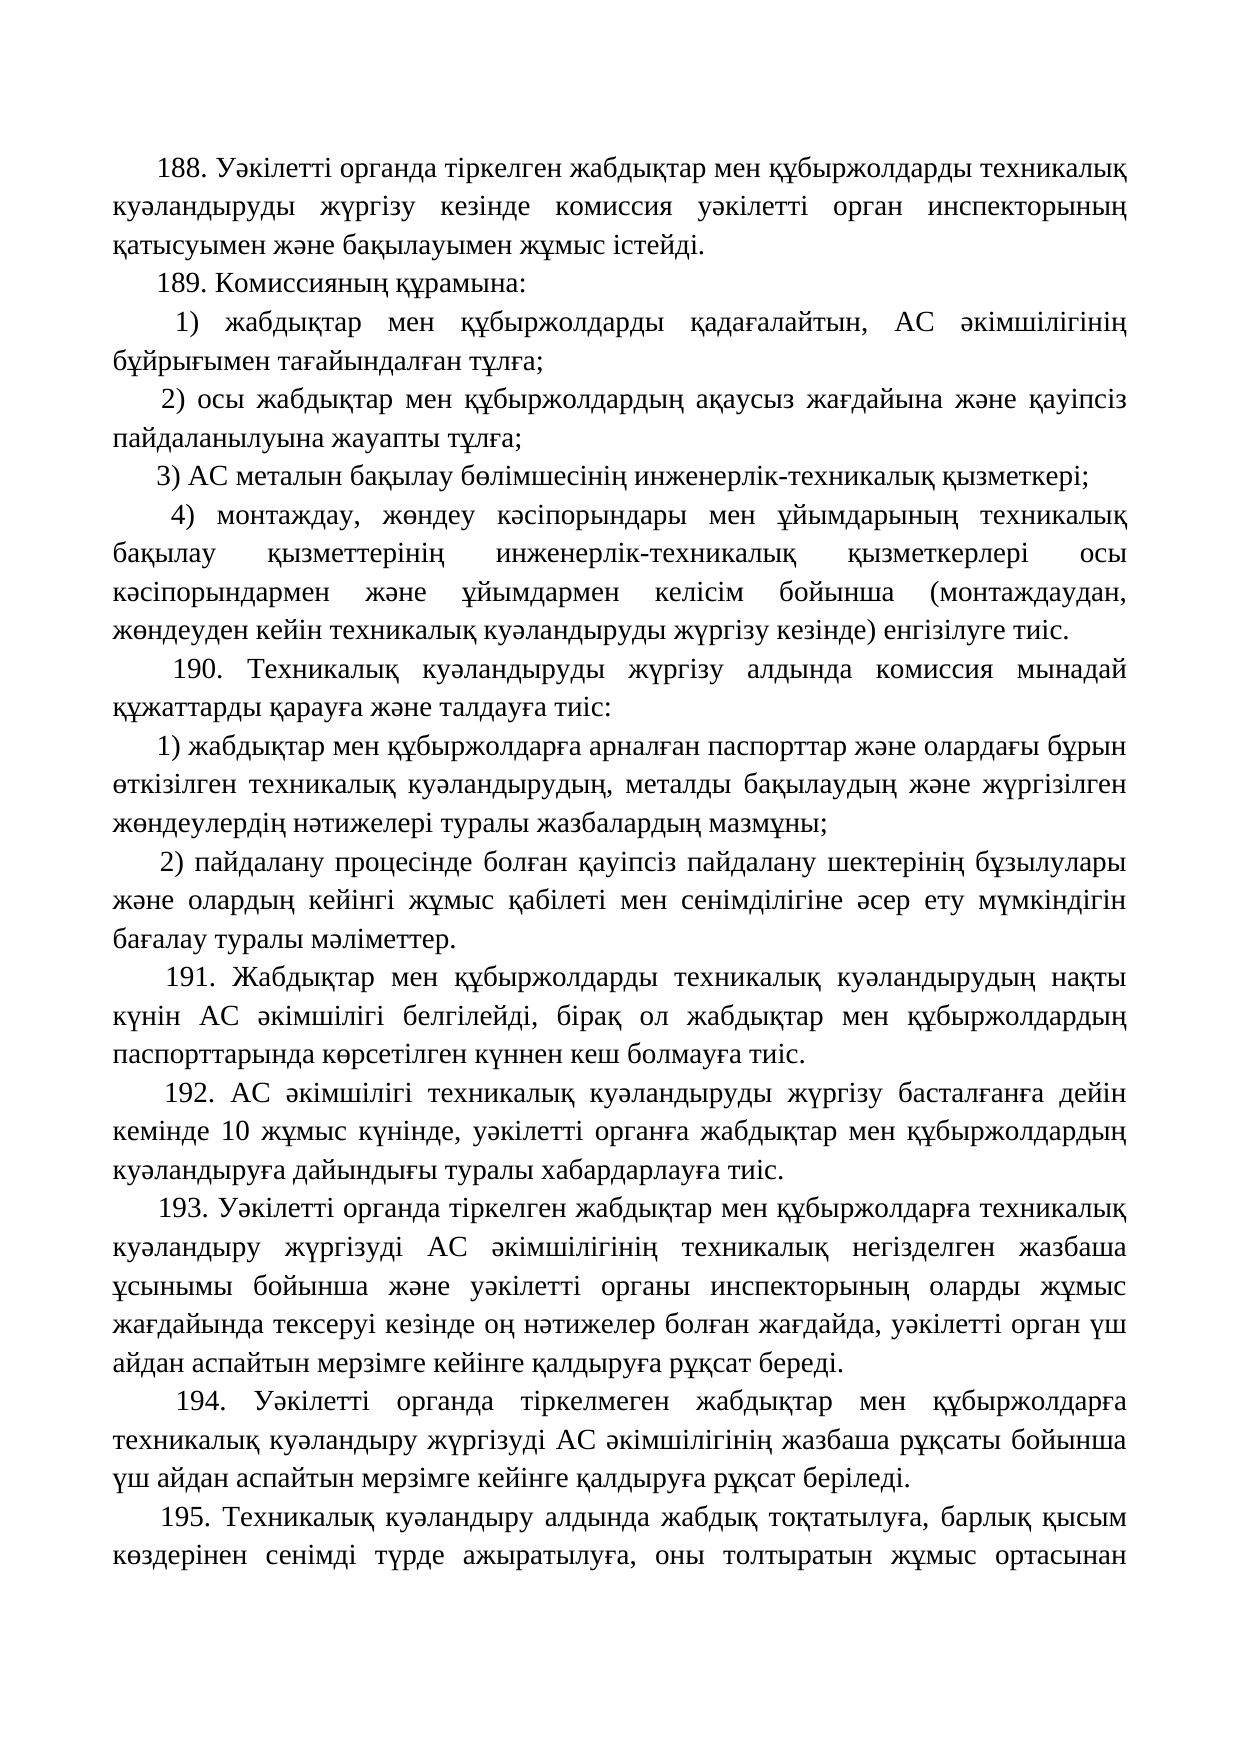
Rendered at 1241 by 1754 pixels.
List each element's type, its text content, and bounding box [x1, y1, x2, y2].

text 190. Техникалық куәландыруды жүргізу алдында комиссия мынадай құжаттарды қарауға және талдауға тиіс: [112, 651, 1128, 723]
text 192. AC әкімшілігі техникалық куәландыруды жүргізу басталғанға дейін кемінде 10 жұмыс күнінде, уәкілетті органға жабдықтар мен құбыржолдардың куәландыруға дайындығы туралы хабардарлауға тиіс. [112, 1075, 1128, 1186]
text 1) жабдықтар мен құбыржолдарды қадағалайтын, AC әкімшілігінің бұйрығымен тағайындалған тұлға; [112, 304, 1128, 376]
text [112, 1499, 1128, 1571]
text 189. Комиссияның құрамына: [112, 266, 1128, 299]
text 188. Уәкілетті органда тіркелген жабдықтар мен құбыржолдарды техникалық куәландыруды жүргізу кезінде комиссия уәкілетті орган инспекторының қатысуымен және бақылауымен жұмыс істейді. [112, 150, 1128, 261]
text 194. Уәкілетті органда тіркелмеген жабдықтар мен құбыржолдарға техникалық куәландыру жүргізуді AC әкімшілігінің жазбаша рұқсаты бойынша үш айдан аспайтын мерзімге кейінге қалдыруға рұқсат беріледі. [112, 1383, 1128, 1494]
text 4) монтаждау, жөндеу кәсіпорындары мен ұйымдарының техникалық бақылау қызметтерінің инженерлік-техникалық қызметкерлері осы кәсіпорындармен және ұйымдармен келісім бойынша (монтаждаудан, жөндеуден кейін техникалық куәландыруды жүргізу кезінде) енгізілуге тиіс. [112, 497, 1128, 646]
text 2) пайдалану процесінде болған қауіпсіз пайдалану шектерінің бұзылулары және олардың кейінгі жұмыс қабілеті мен сенімділігіне әсер ету мүмкіндігін бағалау туралы мәліметтер. [112, 844, 1128, 954]
text 1) жабдықтар мен құбыржолдарға арналған паспорттар және олардағы бұрын өткізілген техникалық куәландырудың, металды бақылаудың және жүргізілген жөндеулердің нәтижелері туралы жазбалардың мазмұны; [112, 728, 1128, 839]
text 191. Жабдықтар мен құбыржолдарды техникалық куәландырудың нақты күнін AC әкімшілігі белгілейді, бірақ ол жабдықтар мен құбыржолдардың паспорттарында көрсетілген күннен кеш болмауға тиіс. [112, 959, 1128, 1070]
text 2) осы жабдықтар мен құбыржолдардың ақаусыз жағдайына және қауіпсіз пайдаланылуына жауапты тұлға; [112, 381, 1128, 453]
text 193. Уәкілетті органда тіркелген жабдықтар мен құбыржолдарға техникалық куәландыру жүргізуді AC әкімшілігінің техникалық негізделген жазбаша ұсынымы бойынша және уәкілетті органы инспекторының оларды жұмыс жағдайында тексеруі кезінде оң нәтижелер болған жағдайда, уәкілетті орган үш айдан аспайтын мерзімге кейінге қалдыруға рұқсат береді. [112, 1191, 1128, 1378]
text 3) АС металын бақылау бөлімшесінің инженерлік-техникалық қызметкері; [112, 458, 1128, 492]
